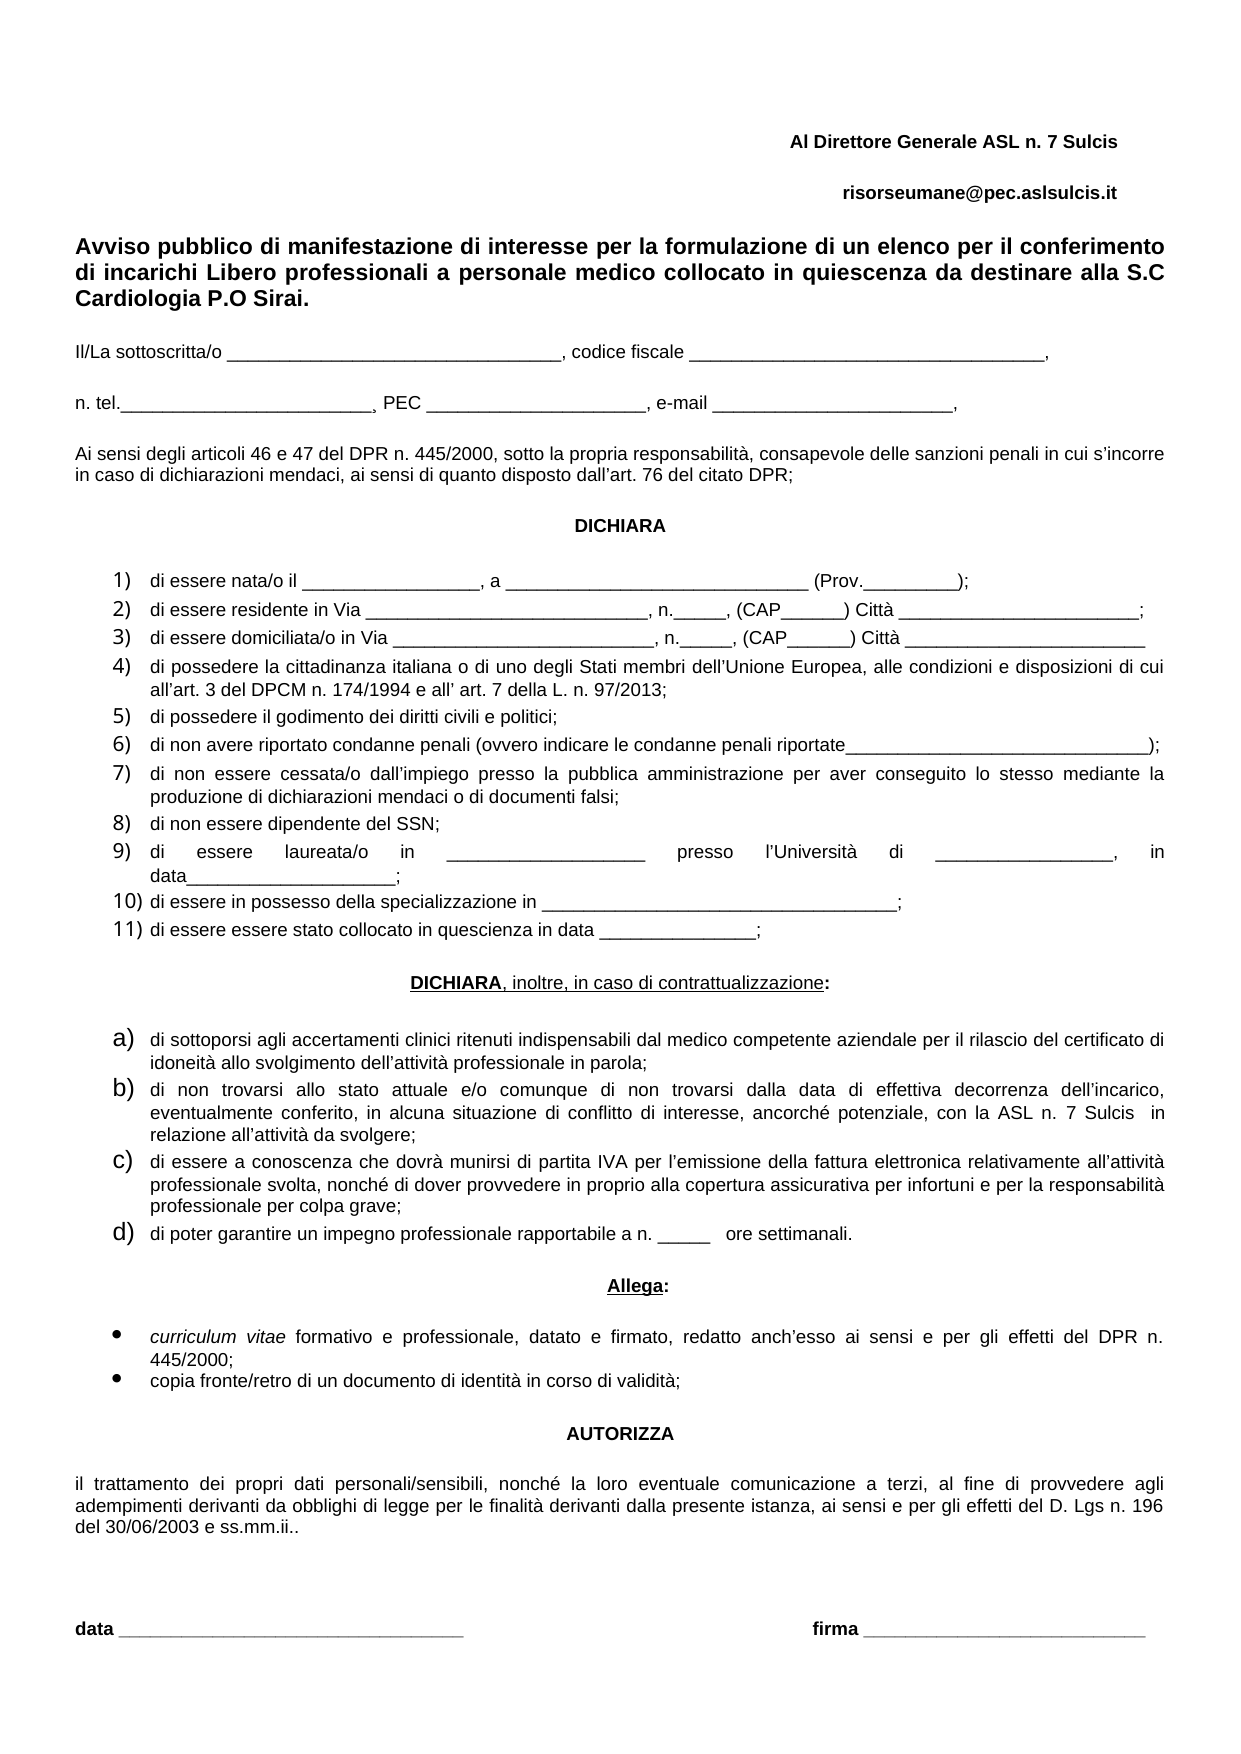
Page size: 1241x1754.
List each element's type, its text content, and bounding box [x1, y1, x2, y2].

list di essere a conoscenza che dovrà munirsi di partita IVA per l’emissione della fattura elettronica relativamente all’attività professionale svolta, nonché di dover provvedere in proprio alla copertura assicurativa per infortuni e per la responsabilità professionale per colpa grave; [112, 1145, 1165, 1217]
list di non trovarsi allo stato attuale e/o comunque di non trovarsi dalla data di effettiva decorrenza dell’incarico, eventualmente conferito, in alcuna situazione di conflitto di interesse, ancorché potenziale, con la ASL n. 7 Sulcis in relazione all’attività da svolgere; [112, 1073, 1165, 1145]
list di essere laureata/o in ___________________ presso l’Università di _________________, in data____________________; [112, 836, 1165, 886]
list copia fronte/retro di un documento di identità in corso di validità; [112, 1370, 1165, 1393]
text risorseumane@pec.aslsulcis.it [742, 182, 1165, 203]
text AUTORIZZA [75, 1422, 1165, 1444]
list di essere nata/o il _________________, a _____________________________ (Prov._________); [112, 565, 1165, 594]
list di poter garantire un impegno professionale rapportabile a n. _____ ore settimanali. [112, 1217, 1165, 1246]
text Al Direttore Generale ASL n. 7 Sulcis [742, 131, 1165, 153]
text data _________________________________ firma ___________________________ [75, 1618, 1165, 1639]
list di sottoporsi agli accertamenti clinici ritenuti indispensabili dal medico competente aziendale per il rilascio del certificato di idoneità allo svolgimento dell’attività professionale in parola; [112, 1023, 1165, 1073]
list di non essere dipendente del SSN; [112, 808, 1165, 836]
text n. tel.________________________¸ PEC _____________________, e-mail _______________________, [75, 392, 1165, 413]
list di essere in possesso della specializzazione in __________________________________; [112, 886, 1165, 914]
list di possedere la cittadinanza italiana o di uno degli Stati membri dell’Unione Europea, alle condizioni e disposizioni di cui all’art. 3 del DPCM n. 174/1994 e all’ art. 7 della L. n. 97/2013; [112, 651, 1165, 701]
list di non avere riportato condanne penali (ovvero indicare le condanne penali riportate_____________________________); [112, 729, 1165, 758]
list curriculum vitae formativo e professionale, datato e firmato, redatto anch’esso ai sensi e per gli effetti del DPR n. 445/2000; [112, 1326, 1165, 1370]
text DICHIARA [75, 515, 1165, 536]
list di possedere il godimento dei diritti civili e politici; [112, 701, 1165, 729]
list di essere residente in Via ___________________________, n._____, (CAP______) Città _______________________; [112, 594, 1165, 622]
list di essere domiciliata/o in Via _________________________, n._____, (CAP______) Città _______________________ [112, 622, 1165, 651]
list di essere essere stato collocato in quescienza in data _______________; [112, 914, 1165, 943]
subtitle Avviso pubblico di manifestazione di interesse per la formulazione di un elenco per il conferimento di incarichi Libero professionali a personale medico collocato in quiescenza da destinare alla S.C Cardiologia P.O Sirai. [75, 233, 1165, 312]
text Ai sensi degli articoli 46 e 47 del DPR n. 445/2000, sotto la propria responsabilità, consapevole delle sanzioni penali in cui s’incorre in caso di dichiarazioni mendaci, ai sensi di quanto disposto dall’art. 76 del citato DPR; [75, 442, 1165, 486]
text Il/La sottoscritta/o ________________________________, codice fiscale __________________________________, [75, 341, 1165, 362]
text DICHIARA, inoltre, in caso di contrattualizzazione: [75, 972, 1165, 994]
text il trattamento dei propri dati personali/sensibili, nonché la loro eventuale comunicazione a terzi, al fine di provvedere agli adempimenti derivanti da obblighi di legge per le finalità derivanti dalla presente istanza, ai sensi e per gli effetti del D. Lgs n. 196 del 30/06/2003 e ss.mm.ii.. [75, 1473, 1165, 1538]
list di non essere cessata/o dall’impiego presso la pubblica amministrazione per aver conseguito lo stesso mediante la produzione di dichiarazioni mendaci o di documenti falsi; [112, 758, 1165, 808]
text Allega: [111, 1275, 1165, 1296]
